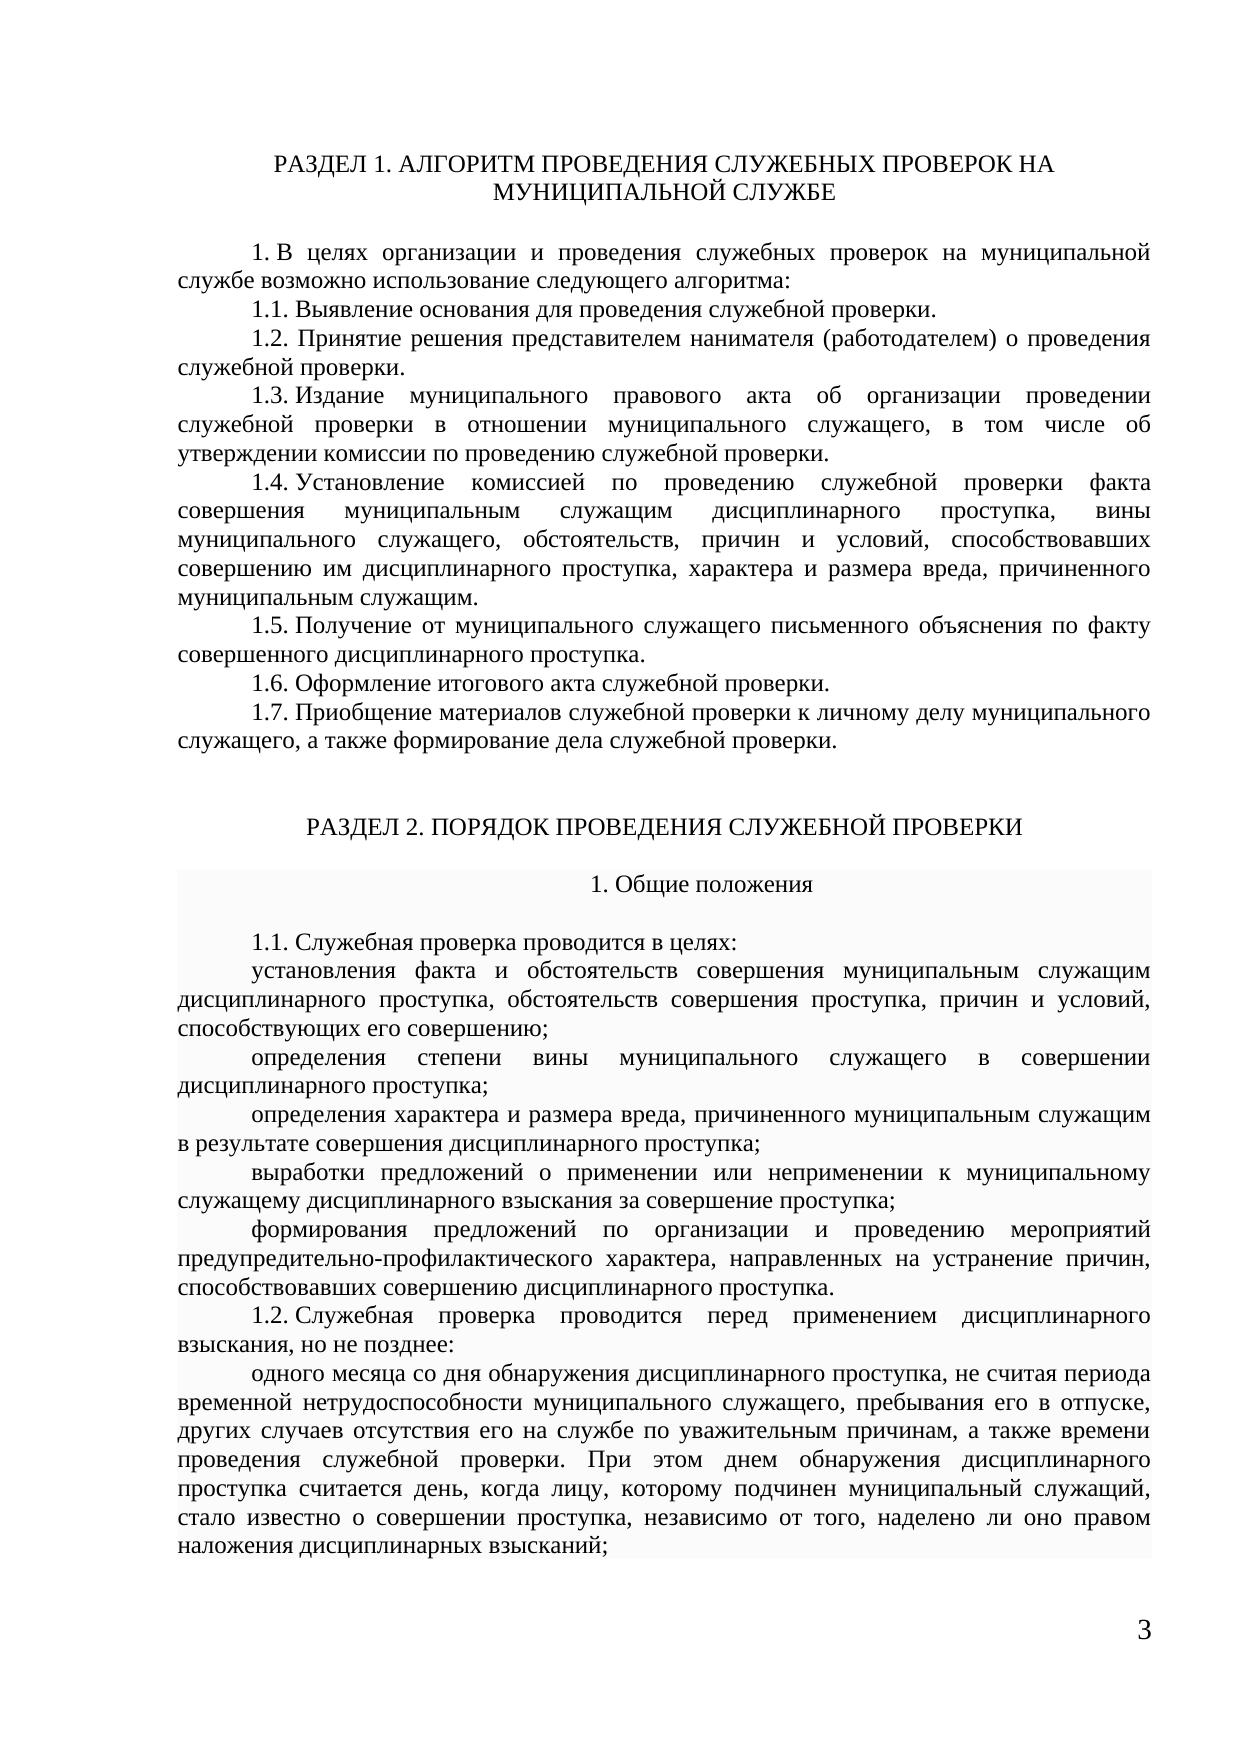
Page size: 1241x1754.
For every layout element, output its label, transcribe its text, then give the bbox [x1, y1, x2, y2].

text 1.2. Принятие решения представителем нанимателя (работодателем) о проведения служебной проверки. [177, 323, 1152, 380]
text 1.1. Служебная проверка проводится в целях: [177, 927, 1152, 955]
text 1.6. Оформление итогового акта служебной проверки. [177, 668, 1152, 697]
text 1.3. Издание муниципального правового акта об организации проведении служебной проверки в отношении муниципального служащего, в том числе об утверждении комиссии по проведению служебной проверки. [177, 380, 1152, 467]
text формирования предложений по организации и проведению мероприятий предупредительно-профилактического характера, направленных на устранение причин, способствовавших совершению дисциплинарного проступка. [177, 1214, 1152, 1300]
text определения степени вины муниципального служащего в совершении дисциплинарного проступка; [177, 1042, 1152, 1099]
text установления факта и обстоятельств совершения муниципальным служащим дисциплинарного проступка, обстоятельств совершения проступка, причин и условий, способствующих его совершению; [177, 955, 1152, 1042]
text одного месяца со дня обнаружения дисциплинарного проступка, не считая периода временной нетрудоспособности муниципального служащего, пребывания его в отпуске, других случаев отсутствия его на службе по уважительным причинам, а также времени проведения служебной проверки. При этом днем обнаружения дисциплинарного проступка считается день, когда лицу, которому подчинен муниципальный служащий, стало известно о совершении проступка, независимо от того, наделено ли оно правом наложения дисциплинарных взысканий; [177, 1358, 1152, 1559]
text 1.2. Служебная проверка проводится перед применением дисциплинарного взыскания, но не позднее: [177, 1300, 1152, 1358]
text 1. Общие положения [177, 869, 1152, 898]
text 1. В целях организации и проведения служебных проверок на муниципальной службе возможно использование следующего алгоритма: [177, 237, 1152, 294]
text 1.5. Получение от муниципального служащего письменного объяснения по факту совершенного дисциплинарного проступка. [177, 610, 1152, 668]
text выработки предложений о применении или неприменении к муниципальному служащему дисциплинарного взыскания за совершение проступка; [177, 1157, 1152, 1214]
text 1.4. Установление комиссией по проведению служебной проверки факта совершения муниципальным служащим дисциплинарного проступка, вины муниципального служащего, обстоятельств, причин и условий, способствовавших совершению им дисциплинарного проступка, характера и размера вреда, причиненного муниципальным служащим. [177, 467, 1152, 610]
text 1.7. Приобщение материалов служебной проверки к личному делу муниципального служащего, а также формирование дела служебной проверки. [177, 697, 1152, 754]
text РАЗДЕЛ 1. АЛГОРИТМ ПРОВЕДЕНИЯ СЛУЖЕБНЫХ ПРОВЕРОК НА МУНИЦИПАЛЬНОЙ СЛУЖБЕ [177, 149, 1152, 206]
text РАЗДЕЛ 2. ПОРЯДОК ПРОВЕДЕНИЯ СЛУЖЕБНОЙ ПРОВЕРКИ [177, 812, 1152, 840]
text определения характера и размера вреда, причиненного муниципальным служащим в результате совершения дисциплинарного проступка; [177, 1099, 1152, 1157]
text 1.1. Выявление основания для проведения служебной проверки. [177, 294, 1152, 323]
